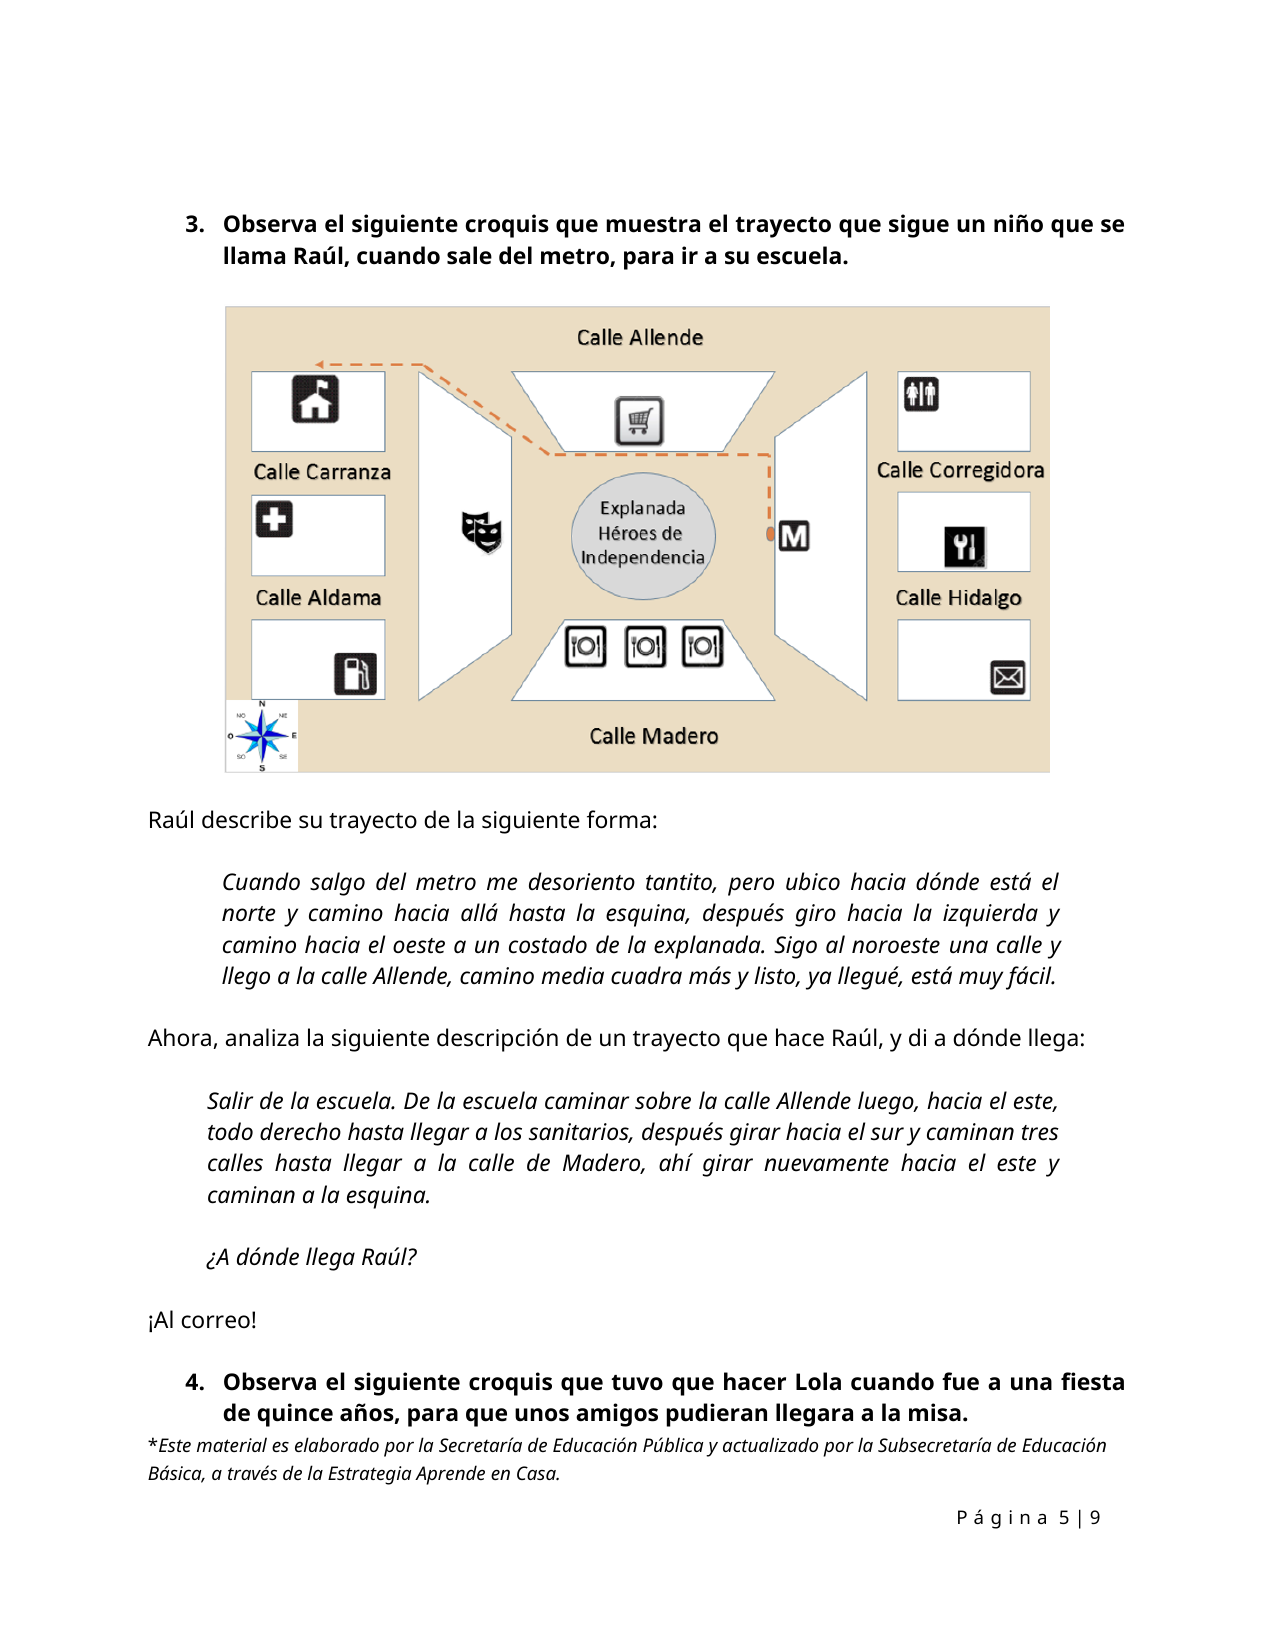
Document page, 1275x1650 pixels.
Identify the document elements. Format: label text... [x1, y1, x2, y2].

text Ahora, analiza la siguiente descripción de un trayecto que hace Raúl, y di a dónde llega: [148, 1022, 1127, 1053]
picture [224, 302, 1051, 773]
list Observa el siguiente croquis que tuvo que hacer Lola cuando fue a una fiesta de quince años, para que unos amigos pudieran llegara a la misa. [185, 1366, 1127, 1428]
text Cuando salgo del metro me desoriento tantito, pero ubico hacia dónde está el norte y camino hacia allá hasta la esquina, después giro hacia la izquierda y camino hacia el oeste a un costado de la explanada. Sigo al noroeste una calle y llego a la calle Allende, camino media cuadra más y listo, ya llegué, está muy fácil. [222, 866, 1063, 991]
text ¿A dónde llega Raúl? [207, 1241, 1063, 1272]
text Salir de la escuela. De la escuela caminar sobre la calle Allende luego, hacia el este, todo derecho hasta llegar a los sanitarios, después girar hacia el sur y caminan tres calles hasta llegar a la calle de Madero, ahí girar nuevamente hacia el este y caminan a la esquina. [207, 1085, 1063, 1210]
text ¡Al correo! [148, 1303, 1127, 1335]
text Raúl describe su trayecto de la siguiente forma: [148, 803, 1127, 835]
list Observa el siguiente croquis que muestra el trayecto que sigue un niño que se llama Raúl, cuando sale del metro, para ir a su escuela. [185, 208, 1127, 271]
